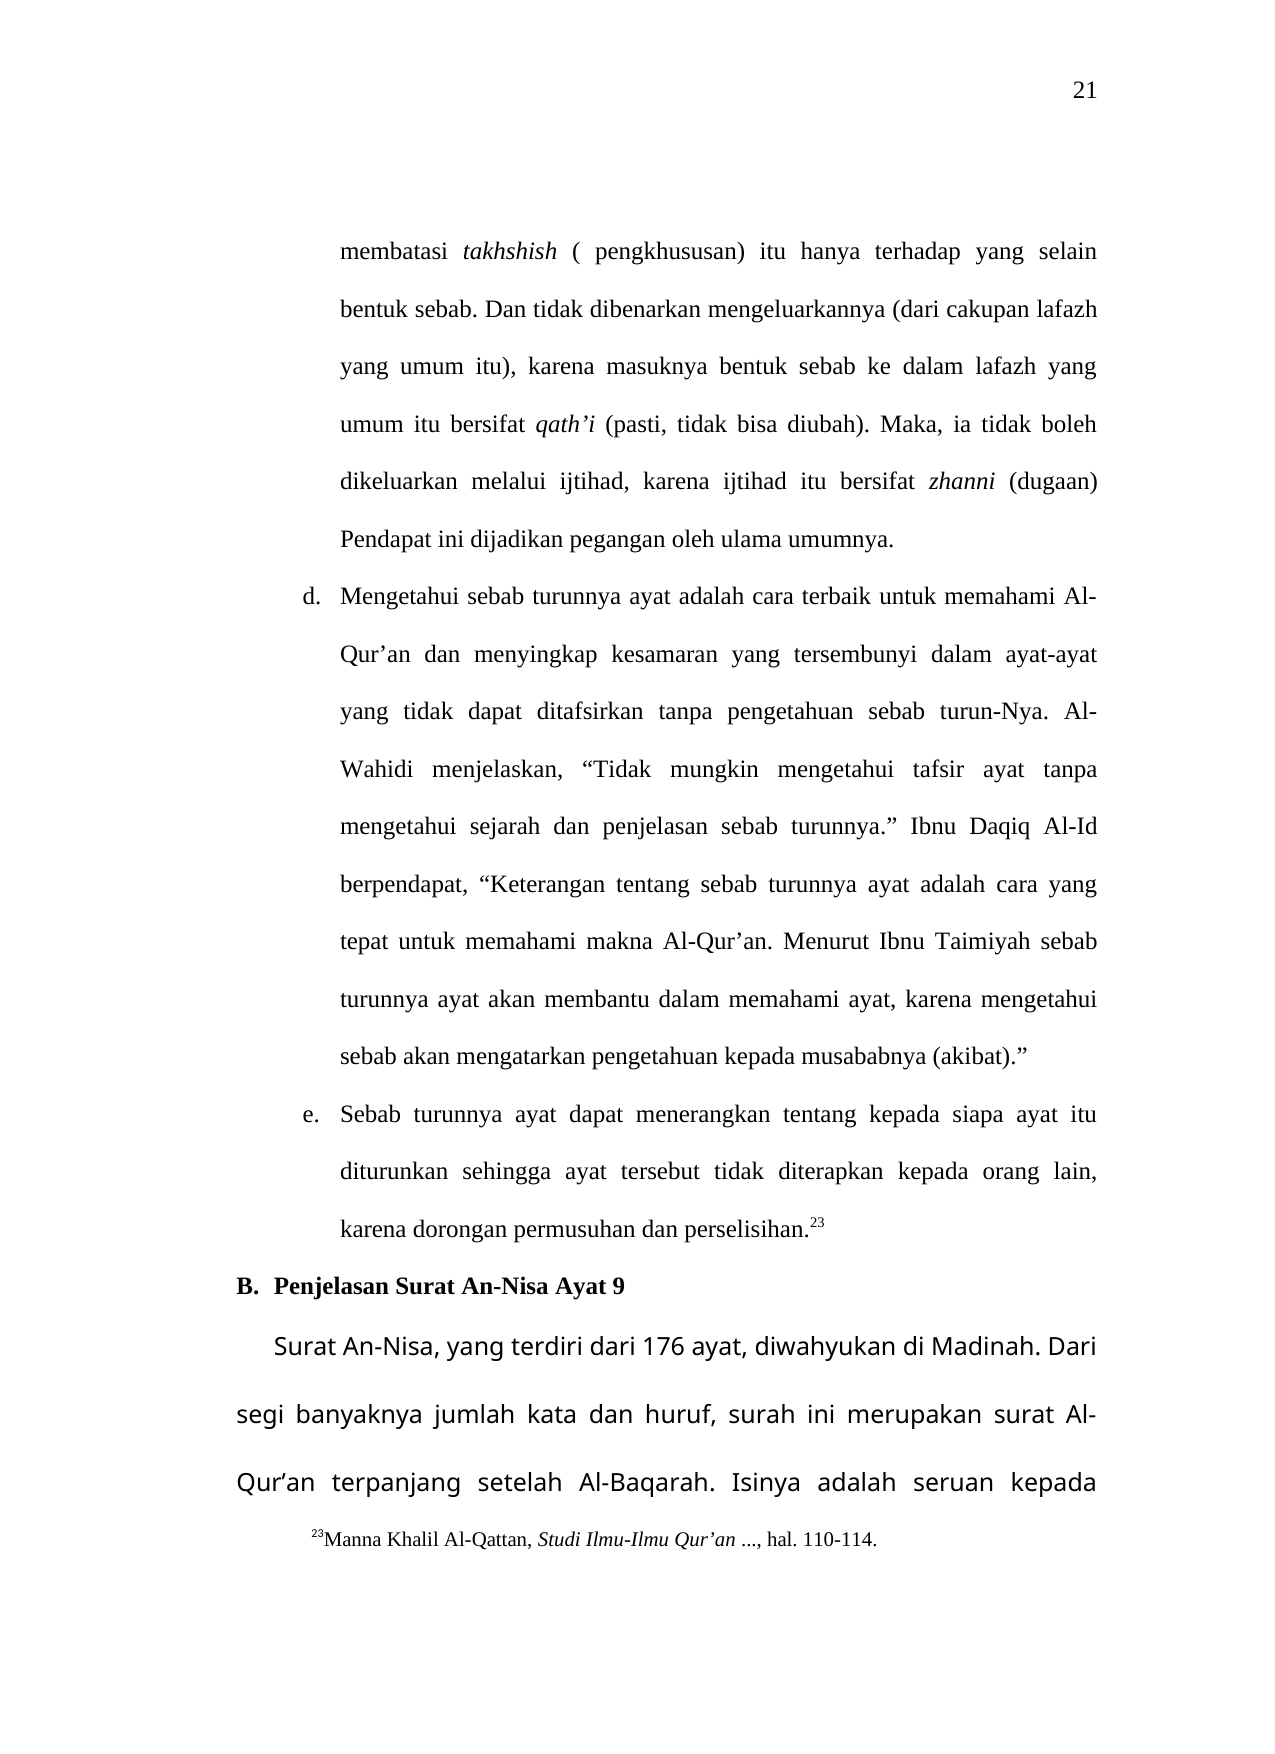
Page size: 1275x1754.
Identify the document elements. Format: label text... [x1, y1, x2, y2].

list Sebab turunnya ayat dapat menerangkan tentang kepada siapa ayat itu diturunkan sehingga ayat tersebut tidak diterapkan kepada orang lain, karena dorongan permusuhan dan perselisihan. [302, 1099, 1098, 1242]
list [302, 236, 1098, 552]
list Mengetahui sebab turunnya ayat adalah cara terbaik untuk memahami Al-Qur’an dan menyingkap kesamaran yang tersembunyi dalam ayat-ayat yang tidak dapat ditafsirkan tanpa pengetahuan sebab turun-Nya. Al- Wahidi menjelaskan, “Tidak mungkin mengetahui tafsir ayat tanpa mengetahui sejarah dan penjelasan sebab turunnya.” Ibnu Daqiq Al-Id berpendapat, “Keterangan tentang sebab turunnya ayat adalah cara yang tepat untuk memahami makna Al-Qur’an. Menurut Ibnu Taimiyah sebab turunnya ayat akan membantu dalam memahami ayat, karena mengetahui sebab akan mengatarkan pengetahuan kepada musababnya (akibat).” [302, 581, 1098, 1070]
list Penjelasan Surat An-Nisa Ayat 9 [236, 1271, 1098, 1300]
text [236, 1329, 1098, 1499]
